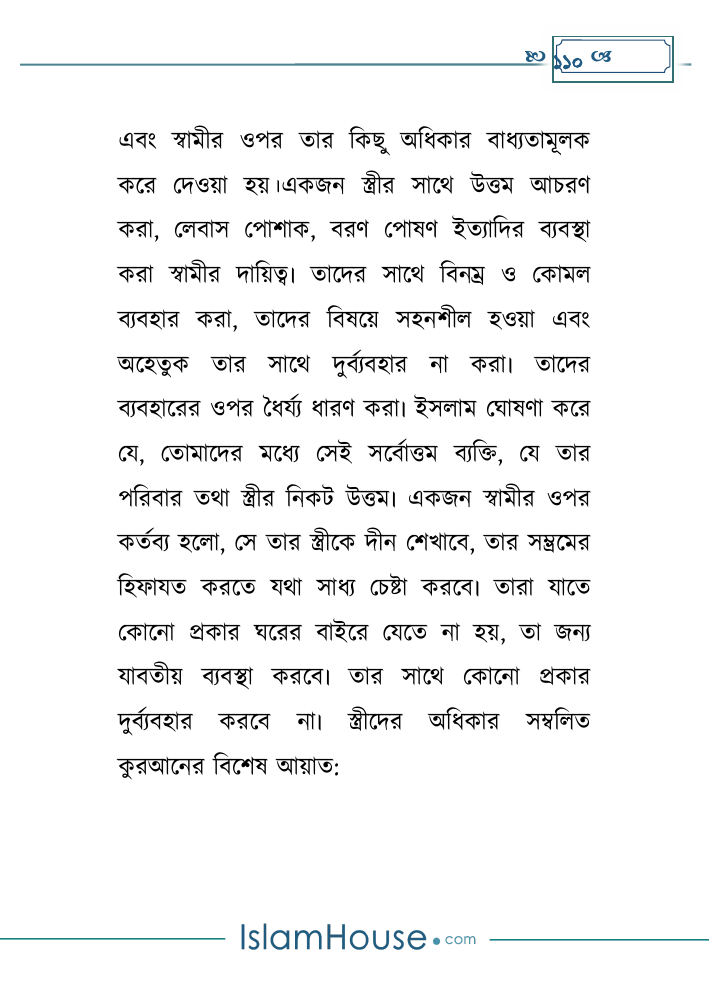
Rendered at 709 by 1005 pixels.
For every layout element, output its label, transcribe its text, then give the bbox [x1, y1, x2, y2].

picture [0, 918, 226, 955]
picture [233, 919, 709, 956]
